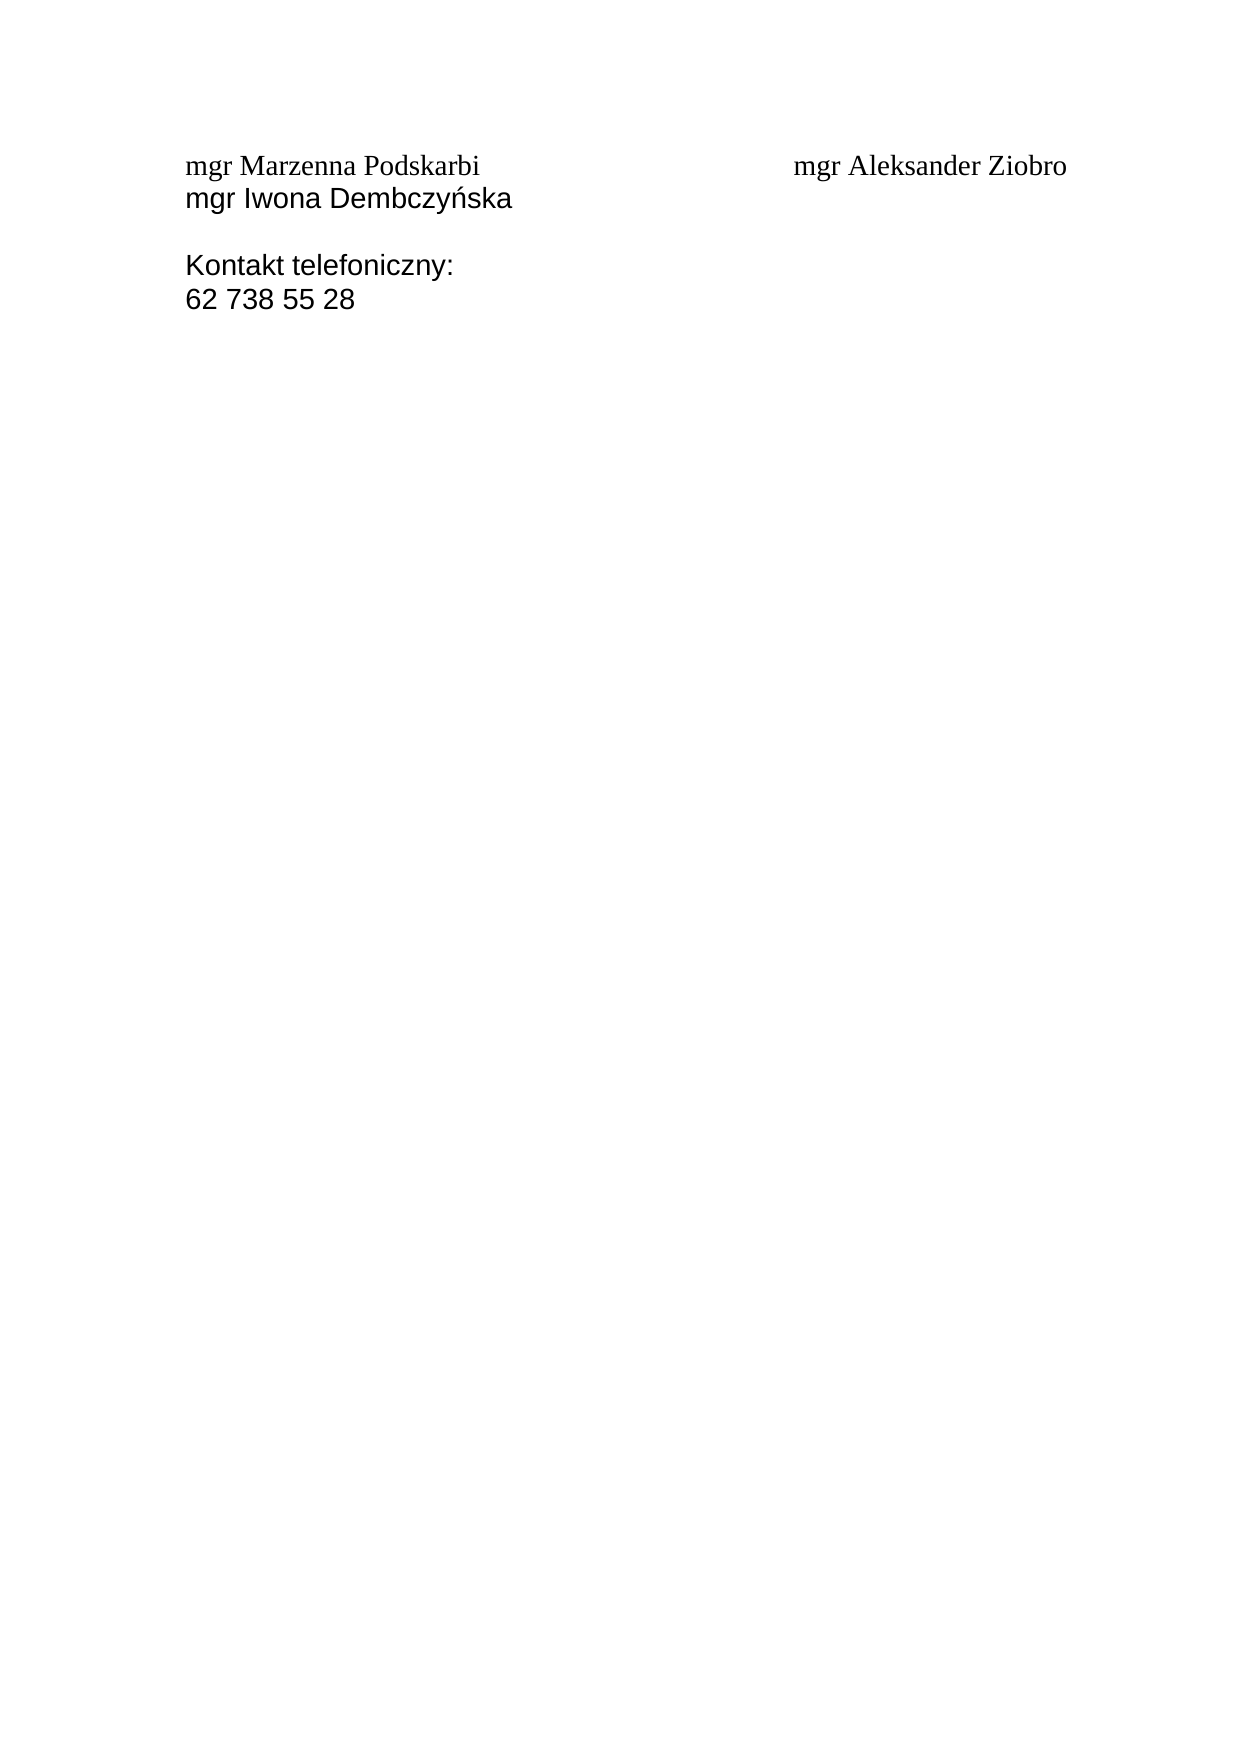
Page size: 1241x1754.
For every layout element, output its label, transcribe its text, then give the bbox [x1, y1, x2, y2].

text Kontakt telefoniczny: [185, 248, 1093, 282]
subtitle mgr Marzenna Podskarbi mgr Aleksander Ziobro [185, 148, 1093, 181]
text mgr Iwona Dembczyńska [185, 181, 1093, 215]
text 62 738 55 28 [185, 282, 1093, 315]
